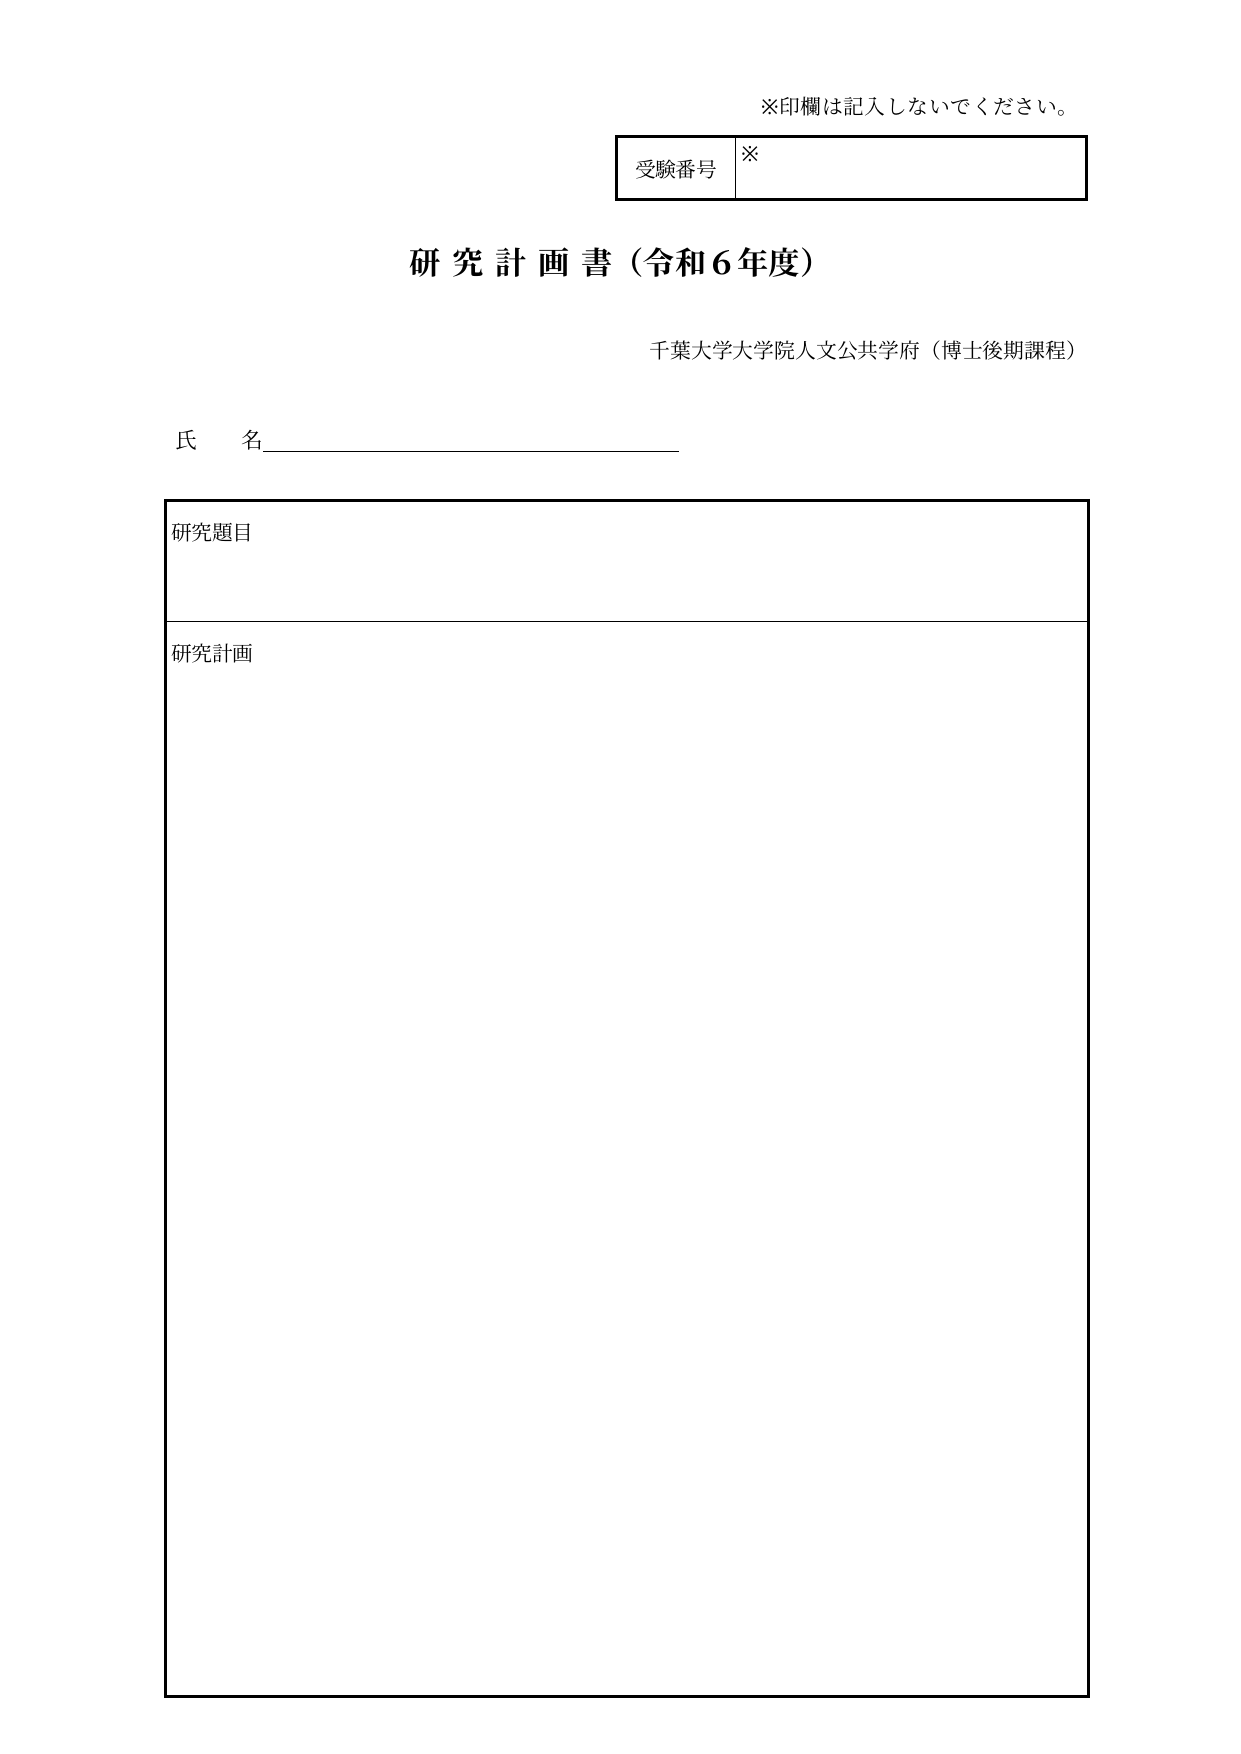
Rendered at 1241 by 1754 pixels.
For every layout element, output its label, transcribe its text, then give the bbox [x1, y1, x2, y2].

text 氏 名 [153, 409, 1087, 469]
table_cell 研究計画 [167, 622, 1087, 1695]
table_header 研究題目 [167, 502, 1087, 621]
text 研究計画書（令和６年度） [153, 231, 1087, 290]
text 千葉大学大学院人文公共学府（博士後期課程） [153, 320, 1087, 380]
table_header 受験番号 [618, 138, 735, 198]
table_header ※ [736, 138, 1085, 198]
text ※印欄は記入しないでください。 [153, 75, 1087, 135]
